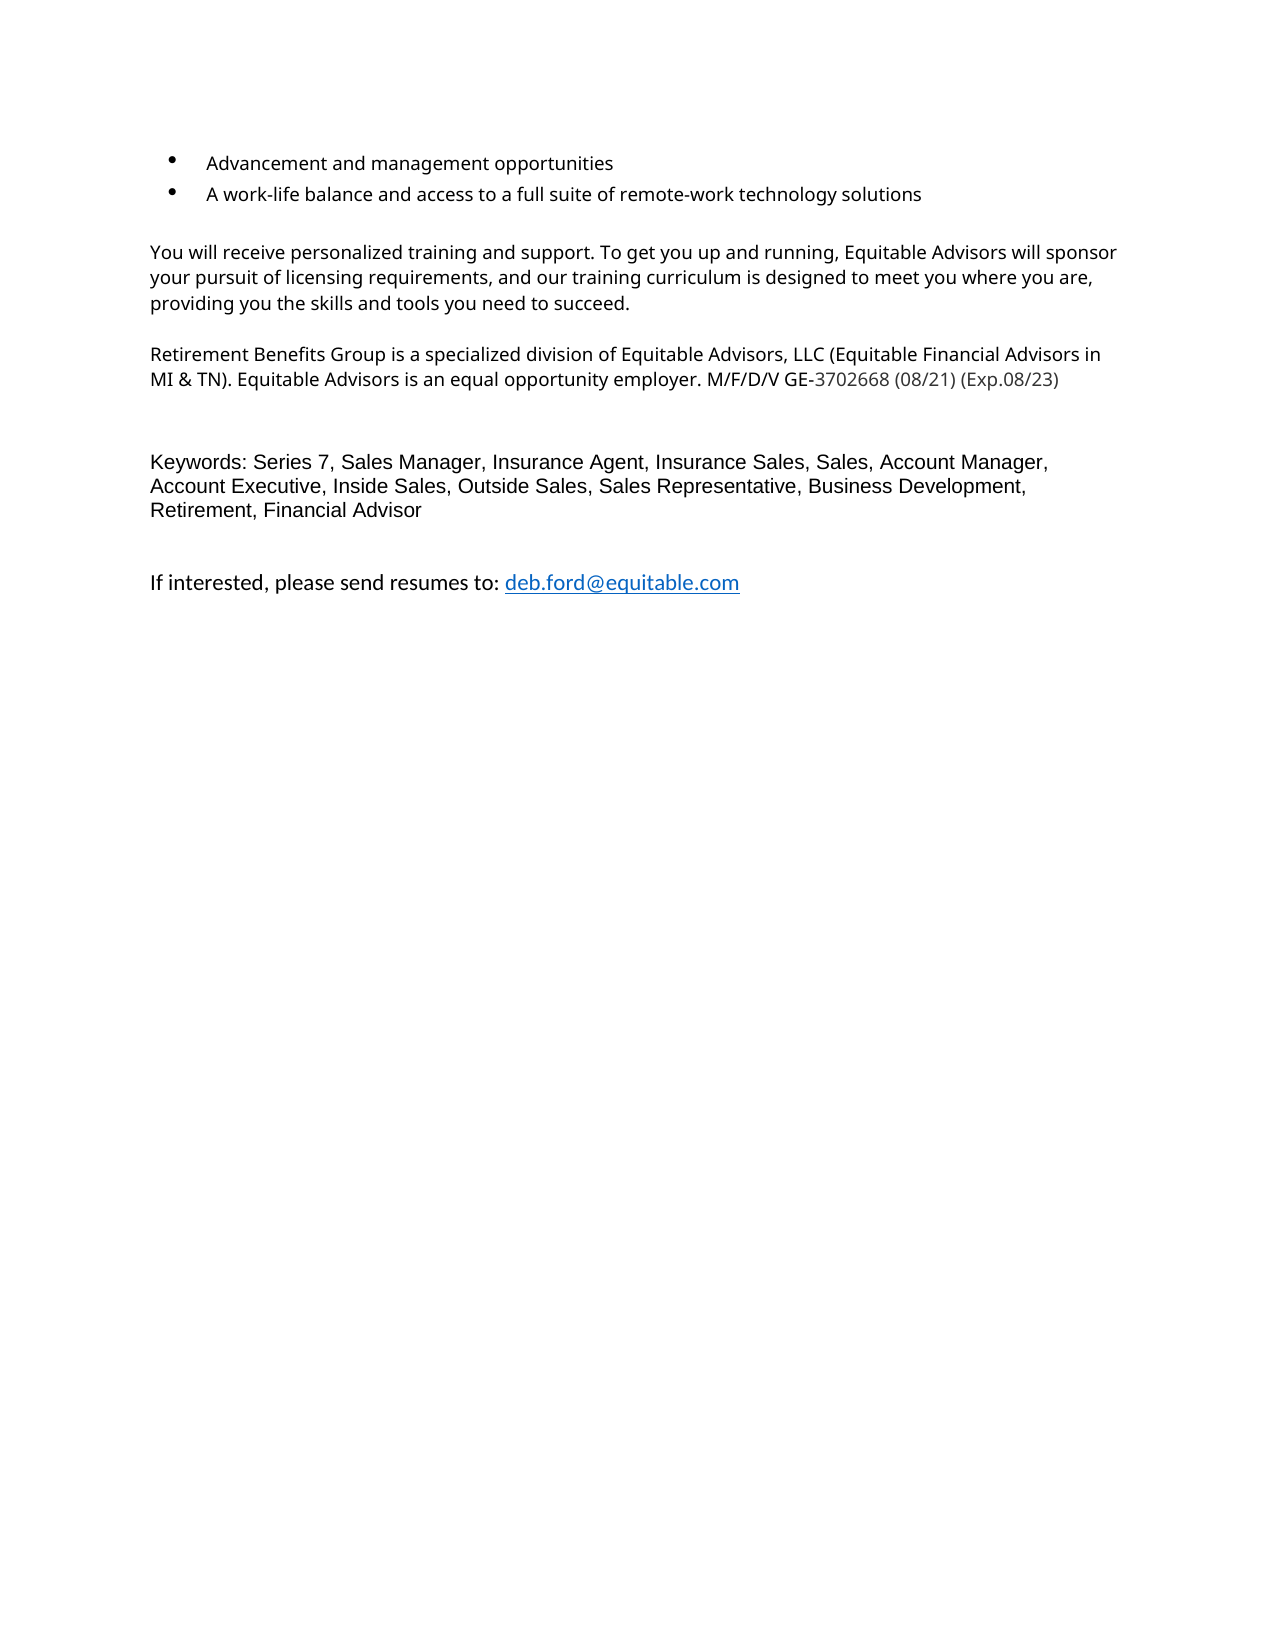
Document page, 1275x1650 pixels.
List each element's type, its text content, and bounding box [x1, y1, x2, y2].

list A work-life balance and access to a full suite of remote-work technology solutions [169, 182, 1125, 207]
text You will receive personalized training and support. To get you up and running, Equitable Advisors will sponsor your pursuit of licensing requirements, and our training curriculum is designed to meet you where you are, providing you the skills and tools you need to succeed. [150, 239, 1125, 316]
text If interested, please send resumes to: deb.ford@equitable.com [150, 568, 1125, 597]
list Advancement and management opportunities [169, 150, 1125, 176]
text Retirement Benefits Group is a specialized division of Equitable Advisors, LLC (Equitable Financial Advisors in MI & TN). Equitable Advisors is an equal opportunity employer. M/F/D/V GE-3702668 (08/21) (Exp.08/23) [150, 341, 1125, 392]
text Keywords: Series 7, Sales Manager, Insurance Agent, Insurance Sales, Sales, Account Manager, Account Executive, Inside Sales, Outside Sales, Sales Representative, Business Development, Retirement, Financial Advisor [150, 450, 1125, 522]
